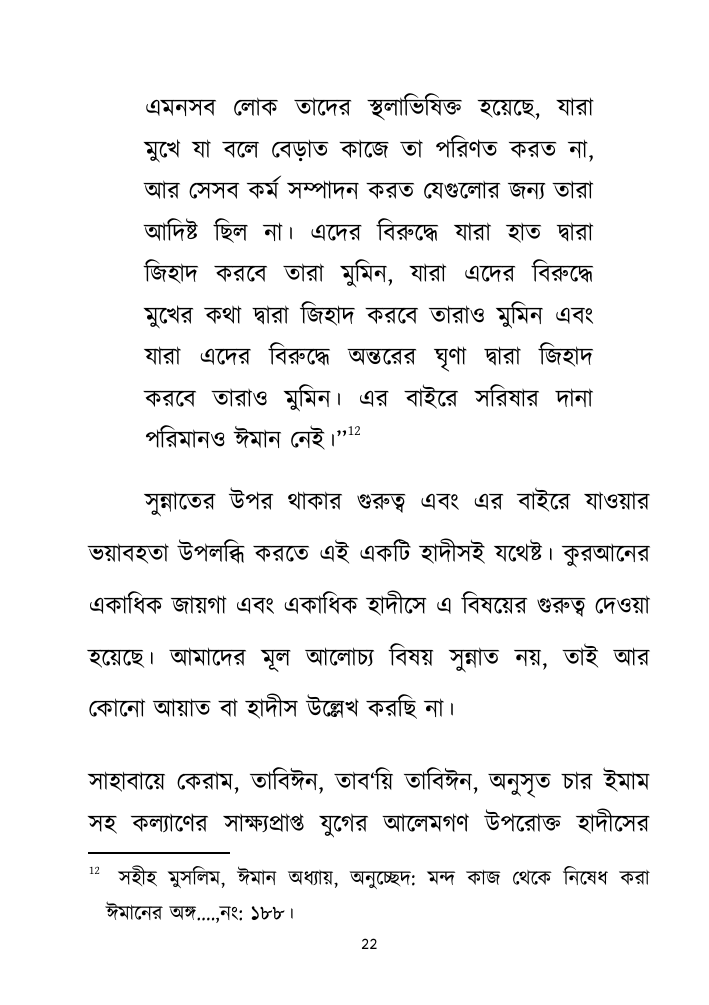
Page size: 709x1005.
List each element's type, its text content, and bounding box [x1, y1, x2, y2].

text সুন্নাতের উপর থাকার গুরুত্ব এবং এর বাইরে যাওয়ার ভয়াবহতা উপলব্ধি করতে এই একটি হাদীসই যথেষ্ট। কুরআনের একাধিক জায়গা এবং একাধিক হাদীসে এ বিষয়ের গুরুত্ব দেওয়া হয়েছে। আমাদের মূল আলোচ্য বিষয় সুন্নাত নয়, তাই আর কোনো আয়াত বা হাদীস উল্লেখ করছি না। [88, 479, 650, 738]
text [145, 85, 593, 458]
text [88, 759, 650, 842]
